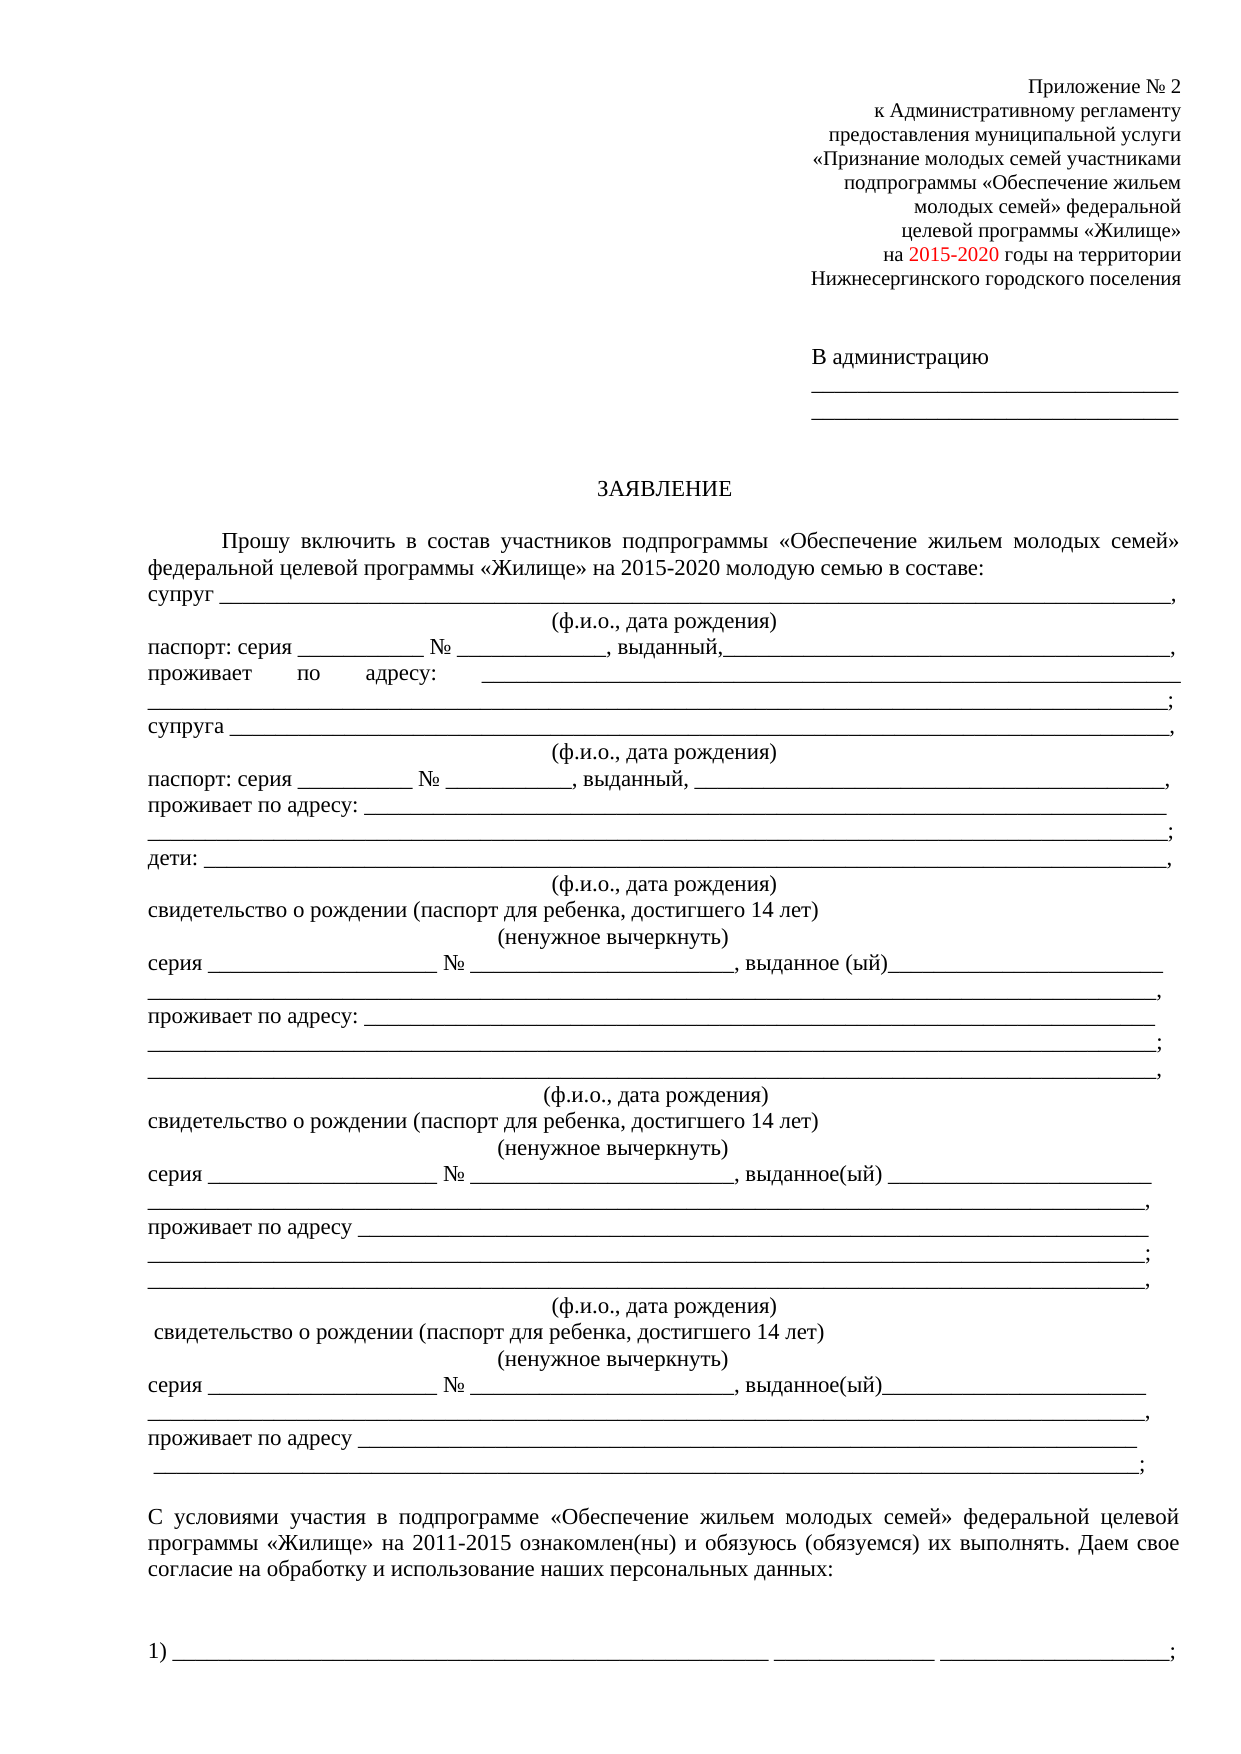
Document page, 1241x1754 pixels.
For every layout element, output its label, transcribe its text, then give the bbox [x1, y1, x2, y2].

text ЗАЯВЛЕНИЕ [148, 475, 1181, 501]
text (ненужное вычеркнуть) [148, 1134, 1181, 1160]
text Приложение № 2 [148, 74, 1181, 98]
text ________________________________________________________________________________________, [148, 1055, 1181, 1081]
text «Признание молодых семей участниками [148, 146, 1181, 170]
text свидетельство о рождении (паспорт для ребенка, достигшего 14 лет) [148, 1107, 1181, 1134]
text серия ____________________ № _______________________, выданное (ый)________________________ [148, 949, 1181, 976]
text _______________________________________________________________________________________; [148, 1239, 1181, 1266]
text предоставления муниципальной услуги [148, 122, 1181, 146]
text целевой программы «Жилище» [148, 218, 1181, 242]
text ________________________________________________________________________________________, [148, 976, 1181, 1002]
text проживает по адресу: _____________________________________________________________________ [148, 1002, 1181, 1028]
text С условиями участия в подпрограмме «Обеспечение жильем молодых семей» федеральной целевой программы «Жилище» на 2011-2015 ознакомлен(ны) и обязуюсь (обязуемся) их выполнять. Даем свое согласие на обработку и использование наших персональных данных: [148, 1503, 1181, 1582]
text В администрацию ________________________________________________________________ [811, 343, 1181, 422]
text (ф.и.о., дата рождения) [148, 1292, 1181, 1318]
text (ф.и.о., дата рождения) [148, 870, 1181, 897]
text _________________________________________________________________________________________; [148, 817, 1181, 844]
text серия ____________________ № _______________________, выданное(ый) _______________________ [148, 1160, 1181, 1186]
text супруг ___________________________________________________________________________________, [148, 580, 1181, 607]
text проживает по адресу ____________________________________________________________________ [148, 1424, 1181, 1450]
text Прошу включить в состав участников подпрограммы «Обеспечение жильем молодых семей» федеральной целевой программы «Жилище» на 2015-2020 молодую семью в составе: [148, 528, 1181, 580]
text _______________________________________________________________________________________, [148, 1266, 1181, 1292]
text 1) ____________________________________________________ ______________ ____________________; [148, 1637, 1181, 1663]
text (ф.и.о., дата рождения) [148, 607, 1181, 633]
text проживает по адресу: _____________________________________________________________ _________________________________________________________________________________________; [148, 659, 1181, 712]
text свидетельство о рождении (паспорт для ребенка, достигшего 14 лет) [148, 897, 1181, 923]
text ________________________________________________________________________________________; [148, 1028, 1181, 1055]
text серия ____________________ № _______________________, выданное(ый)_______________________ [148, 1371, 1181, 1397]
text супруга __________________________________________________________________________________, [148, 712, 1181, 738]
text _______________________________________________________________________________________, [148, 1186, 1181, 1213]
text к Административному регламенту [148, 98, 1181, 122]
text свидетельство о рождении (паспорт для ребенка, достигшего 14 лет) [148, 1318, 1181, 1344]
text проживает по адресу: ______________________________________________________________________ [148, 791, 1181, 817]
text (ф.и.о., дата рождения) [148, 738, 1181, 765]
text подпрограммы «Обеспечение жильем [148, 170, 1181, 194]
text паспорт: серия __________ № ___________, выданный, _________________________________________, [148, 765, 1181, 791]
text паспорт: серия ___________ № _____________, выданный,_______________________________________, [148, 633, 1181, 659]
text _______________________________________________________________________________________, [148, 1397, 1181, 1424]
text дети: ____________________________________________________________________________________, [148, 844, 1181, 870]
text молодых семей» федеральной [148, 194, 1181, 218]
text ______________________________________________________________________________________; [148, 1450, 1181, 1476]
text (ф.и.о., дата рождения) [148, 1081, 1181, 1107]
text Нижнесергинского городского поселения [148, 266, 1181, 290]
text на 2015-2020 годы на территории [148, 242, 1181, 266]
text проживает по адресу _____________________________________________________________________ [148, 1213, 1181, 1239]
text (ненужное вычеркнуть) [148, 1344, 1181, 1371]
text (ненужное вычеркнуть) [148, 923, 1181, 949]
